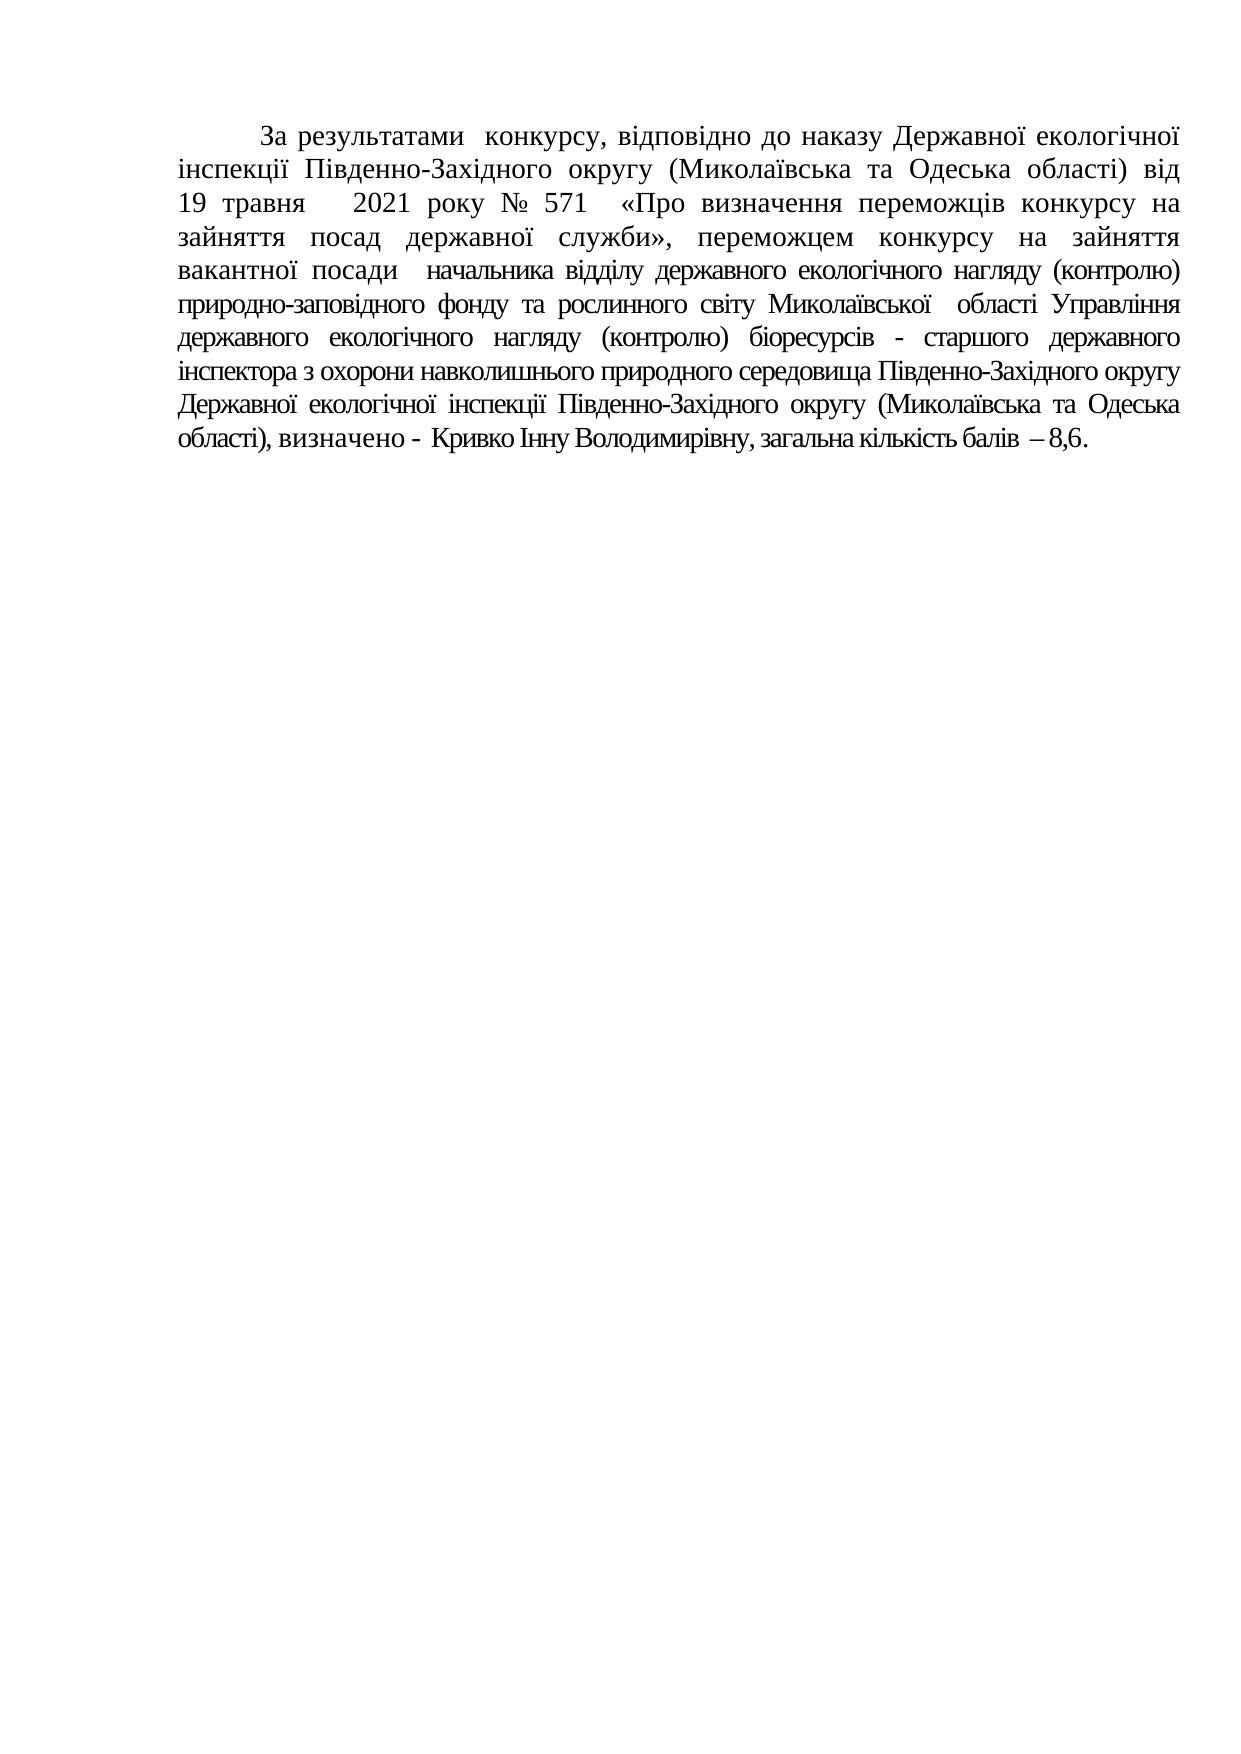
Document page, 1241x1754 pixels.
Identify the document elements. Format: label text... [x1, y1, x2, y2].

text За результатами конкурсу, відповідно до наказу Державної екологічної інспекції Південно-Західного округу (Миколаївська та Одеська області) від 19 травня 2021 року № 571 «Про визначення переможців конкурсу на зайняття посад державної служби», переможцем конкурсу на зайняття вакантної посади начальника відділу державного екологічного нагляду (контролю) природно-заповідного фонду та рослинного світу Миколаївської області Управління державного екологічного нагляду (контролю) біоресурсів - старшого державного інспектора з охорони навколишнього природного середовища Південно-Західного округу Державної екологічної інспекції Південно-Західного округу (Миколаївська та Одеська області), визначено - Кривко Інну Володимирівну, загальна кількість балів – 8,6. [177, 118, 1181, 453]
